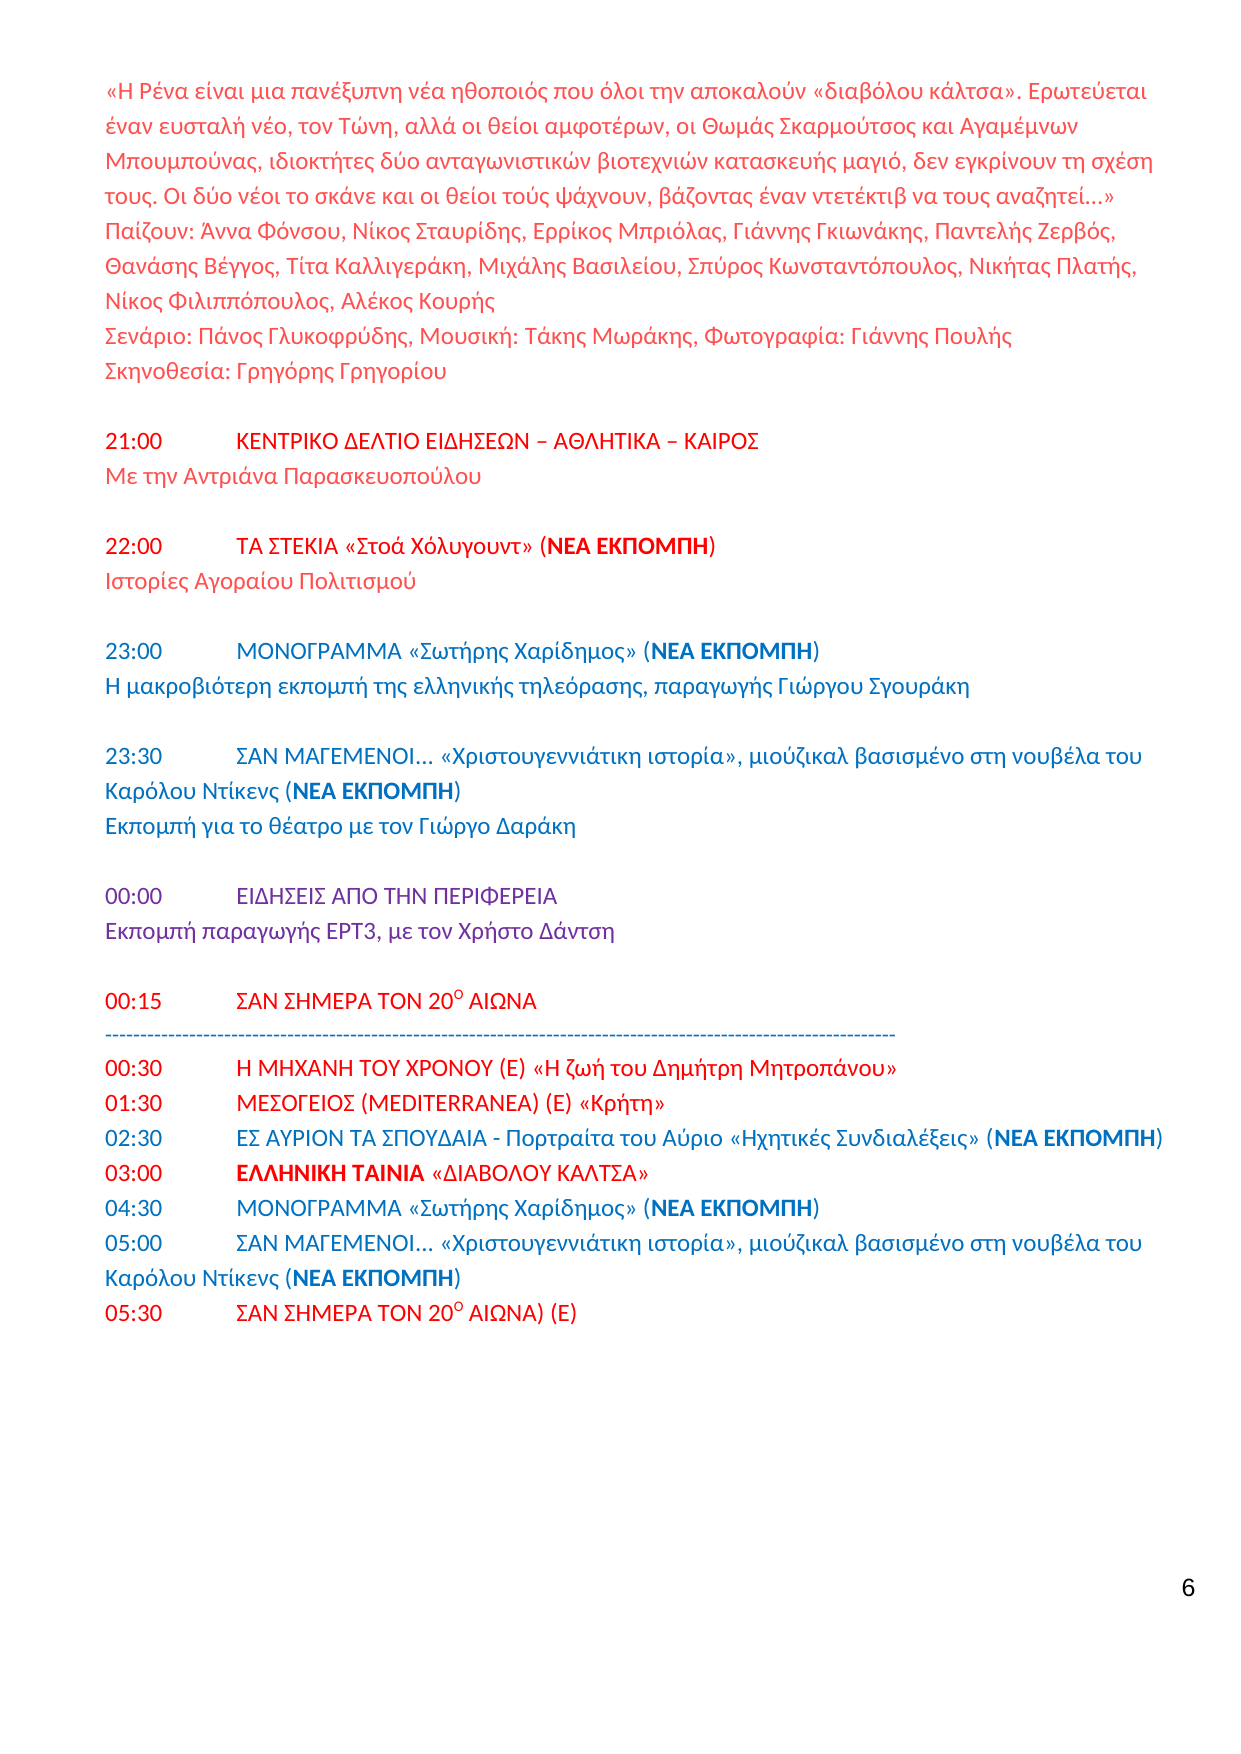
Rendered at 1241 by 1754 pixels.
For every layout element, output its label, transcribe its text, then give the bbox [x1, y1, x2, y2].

text Εκπομπή παραγωγής ΕΡΤ3, με τον Χρήστο Δάντση [105, 915, 1195, 946]
text Η μακροβιότερη εκπομπή της ελληνικής τηλεόρασης, παραγωγής Γιώργου Σγουράκη [105, 670, 1195, 701]
text 02:30 ΕΣ ΑΥΡΙΟΝ ΤΑ ΣΠΟΥΔΑΙΑ - Πορτραίτα του Αύριο «Ηχητικές Συνδιαλέξεις» (ΝΕΑ ΕΚΠΟΜΠΗ) [105, 1122, 1195, 1153]
text 04:30 ΜΟΝΟΓΡΑΜΜΑ «Σωτήρης Χαρίδημος» (ΝΕΑ ΕΚΠΟΜΠΗ) [105, 1192, 1195, 1223]
text Ιστορίες Αγοραίου Πολιτισμού [105, 565, 1195, 596]
text 00:15 ΣΑΝ ΣΗΜΕΡΑ ΤΟΝ 20Ο ΑΙΩΝΑ [105, 985, 1195, 1016]
text ----------------------------------------------------------------------------------------------------------------- [105, 1020, 1195, 1048]
text 23:00 ΜΟΝΟΓΡΑΜΜΑ «Σωτήρης Χαρίδημος» (ΝΕΑ ΕΚΠΟΜΠΗ) [105, 635, 1195, 666]
text 03:00 ΕΛΛΗΝΙΚΗ ΤΑΙΝΙΑ «ΔΙΑΒΟΛΟΥ ΚΑΛΤΣΑ» [105, 1157, 1195, 1188]
text 22:00 ΤΑ ΣΤΕΚΙΑ «Στοά Χόλυγουντ» (ΝΕΑ ΕΚΠΟΜΠΗ) [105, 530, 1195, 561]
text Παίζουν: Άννα Φόνσου, Νίκος Σταυρίδης, Ερρίκος Μπριόλας, Γιάννης Γκιωνάκης, Παντελής Ζερβός, Θανάσης Βέγγος, Τίτα Καλλιγεράκη, Μιχάλης Βασιλείου, Σπύρος Κωνσταντόπουλος, Νικήτας Πλατής, Νίκος Φιλιππόπουλος, Αλέκος Κουρής [105, 215, 1195, 316]
text 00:30 Η ΜΗΧΑΝΗ ΤΟΥ ΧΡΟΝΟΥ (E) «Η ζωή του Δημήτρη Μητροπάνου» [105, 1052, 1195, 1083]
text Με την Αντριάνα Παρασκευοπούλου [105, 460, 1195, 491]
text «Η Ρένα είναι μια πανέξυπνη νέα ηθοποιός που όλοι την αποκαλούν «διαβόλου κάλτσα». Ερωτεύεται έναν ευσταλή νέο, τον Τώνη, αλλά οι θείοι αμφοτέρων, οι Θωμάς Σκαρμούτσος και Αγαμέμνων Μπουμπούνας, ιδιοκτήτες δύο ανταγωνιστικών βιοτεχνιών κατασκευής μαγιό, δεν εγκρίνουν τη σχέση τους. Οι δύο νέοι το σκάνε και οι θείοι τούς ψάχνουν, βάζοντας έναν ντετέκτιβ να τους αναζητεί…» [105, 75, 1195, 211]
text Σενάριο: Πάνος Γλυκοφρύδης, Μουσική: Τάκης Μωράκης, Φωτογραφία: Γιάννης Πουλής [105, 320, 1195, 351]
text Σκηνοθεσία: Γρηγόρης Γρηγορίου [105, 355, 1195, 386]
text 05:00 ΣΑΝ ΜΑΓΕΜΕΝΟΙ... «Χριστουγεννιάτικη ιστορία», μιούζικαλ βασισμένο στη νουβέλα του Καρόλου Ντίκενς (ΝΕΑ ΕΚΠΟΜΠΗ) 05:30 ΣΑΝ ΣΗΜΕΡΑ ΤΟΝ 20Ο ΑΙΩΝΑ) (E) [105, 1227, 1195, 1328]
text 00:00 ΕΙΔΗΣΕΙΣ ΑΠΟ ΤΗΝ ΠΕΡΙΦΕΡΕΙΑ [105, 880, 1195, 911]
text 21:00 ΚΕΝΤΡΙΚΟ ΔΕΛΤΙΟ ΕΙΔΗΣΕΩΝ – ΑΘΛΗΤΙΚΑ – ΚΑΙΡΟΣ [105, 425, 1195, 456]
text 01:30 ΜΕΣΟΓΕΙΟΣ (MEDITERRANEA) (E) «Κρήτη» [105, 1087, 1195, 1118]
text 23:30 ΣΑΝ ΜΑΓΕΜΕΝΟΙ... «Χριστουγεννιάτικη ιστορία», μιούζικαλ βασισμένο στη νουβέλα του Καρόλου Ντίκενς (ΝΕΑ ΕΚΠΟΜΠΗ) Εκπομπή για το θέατρο με τον Γιώργο Δαράκη [105, 740, 1195, 841]
